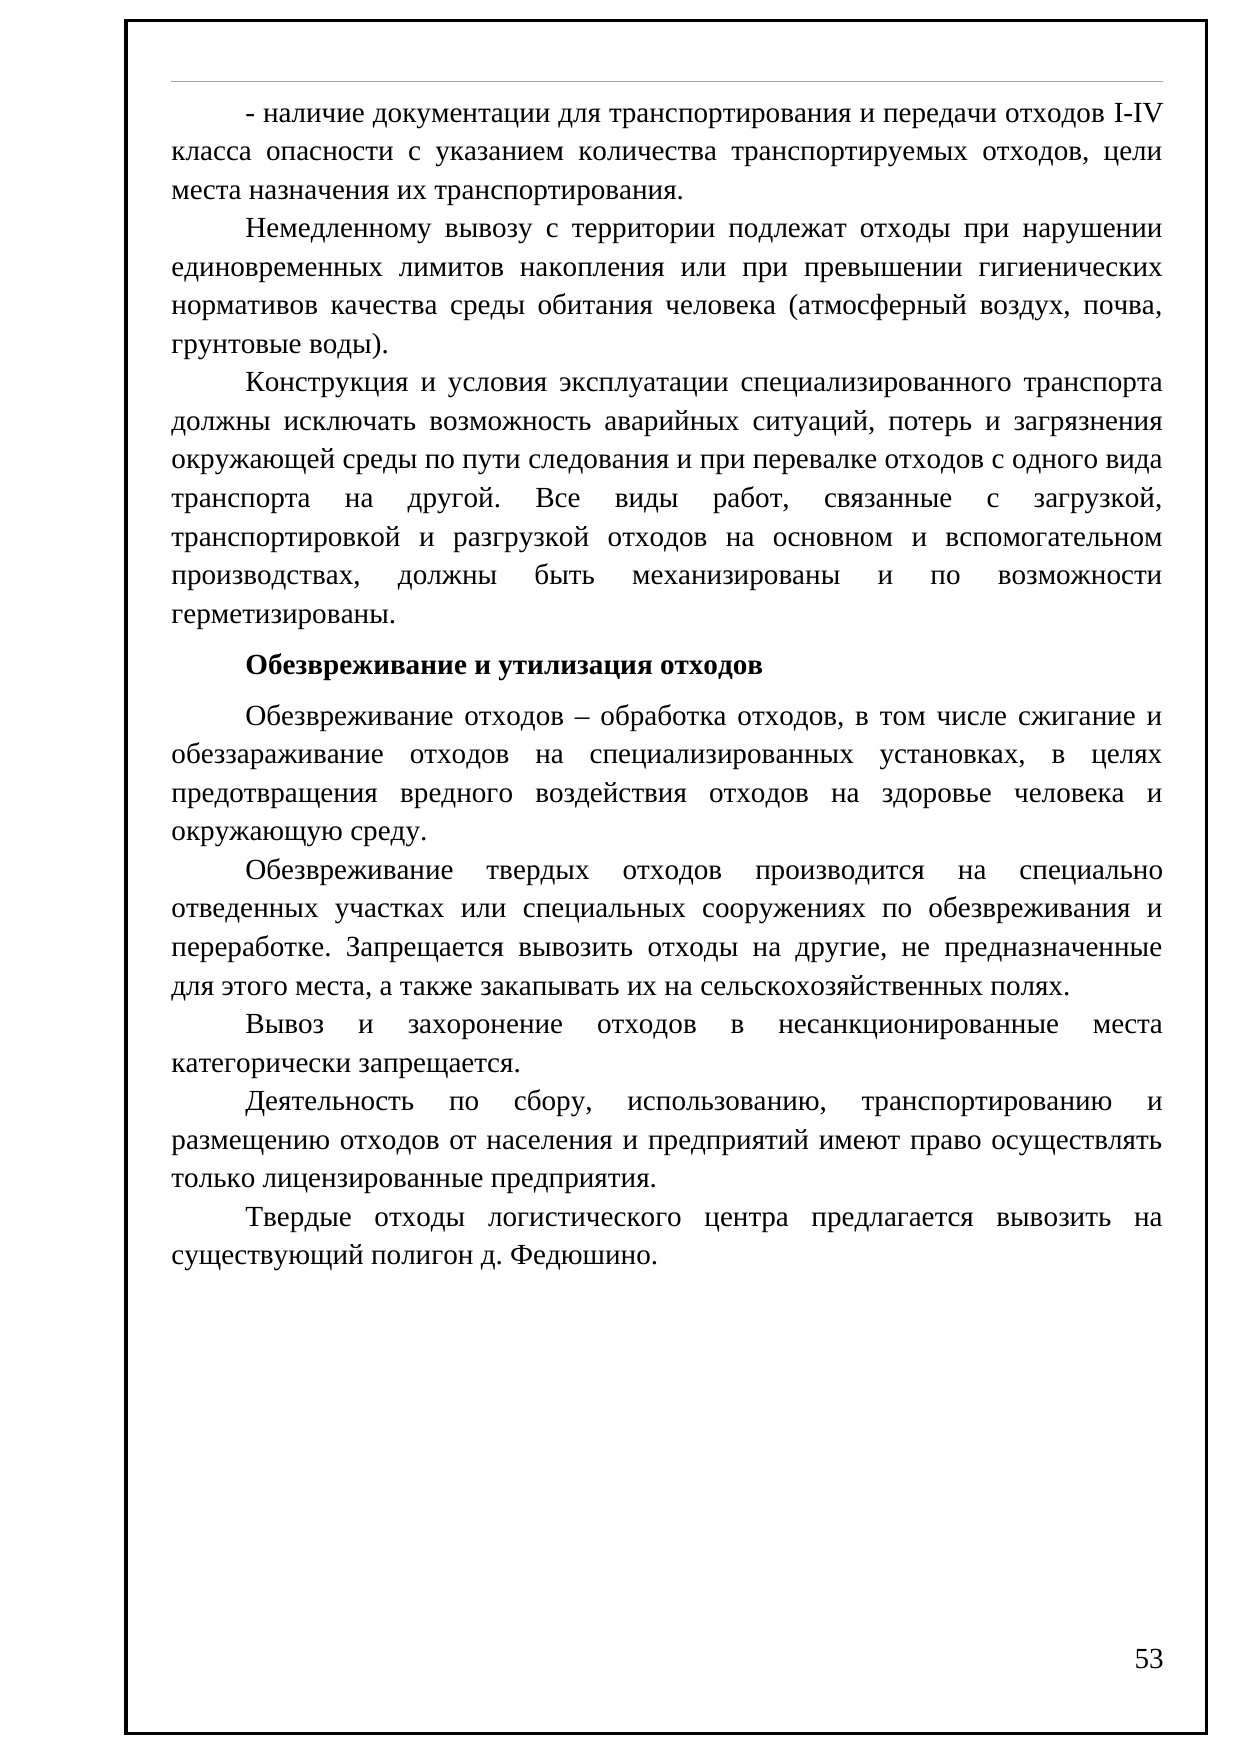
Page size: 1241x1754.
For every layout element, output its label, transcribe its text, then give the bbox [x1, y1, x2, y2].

text Конструкция и условия эксплуатации специализированного транспорта должны исключать возможность аварийных ситуаций, потерь и загрязнения окружающей среды по пути следования и при перевалке отходов с одного вида транспорта на другой. Все виды работ, связанные с загрузкой, транспортировкой и разгрузкой отходов на основном и вспомогательном производствах, должны быть механизированы и по возможности герметизированы. [171, 364, 1163, 629]
text Обезвреживание твердых отходов производится на специально отведенных участках или специальных сооружениях по обезвреживания и переработке. Запрещается вывозить отходы на другие, не предназначенные для этого места, а также закапывать их на сельскохозяйственных полях. [171, 852, 1163, 1001]
text Твердые отходы логистического центра предлагается вывозить на существующий полигон д. Федюшино. [171, 1199, 1163, 1271]
text - наличие документации для транспортирования и передачи отходов I-IV класса опасности с указанием количества транспортируемых отходов, цели места назначения их транспортирования. [171, 95, 1163, 205]
subtitle Обезвреживание и утилизация отходов [171, 647, 1163, 680]
text Обезвреживание отходов – обработка отходов, в том числе сжигание и обеззараживание отходов на специализированных установках, в целях предотвращения вредного воздействия отходов на здоровье человека и окружающую среду. [171, 698, 1163, 847]
text Немедленному вывозу с территории подлежат отходы при нарушении единовременных лимитов накопления или при превышении гигиенических нормативов качества среды обитания человека (атмосферный воздух, почва, грунтовые воды). [171, 210, 1163, 359]
text Деятельность по сбору, использованию, транспортированию и размещению отходов от населения и предприятий имеют право осуществлять только лицензированные предприятия. [171, 1083, 1163, 1194]
text Вывоз и захоронение отходов в несанкционированные места категорически запрещается. [171, 1006, 1163, 1078]
